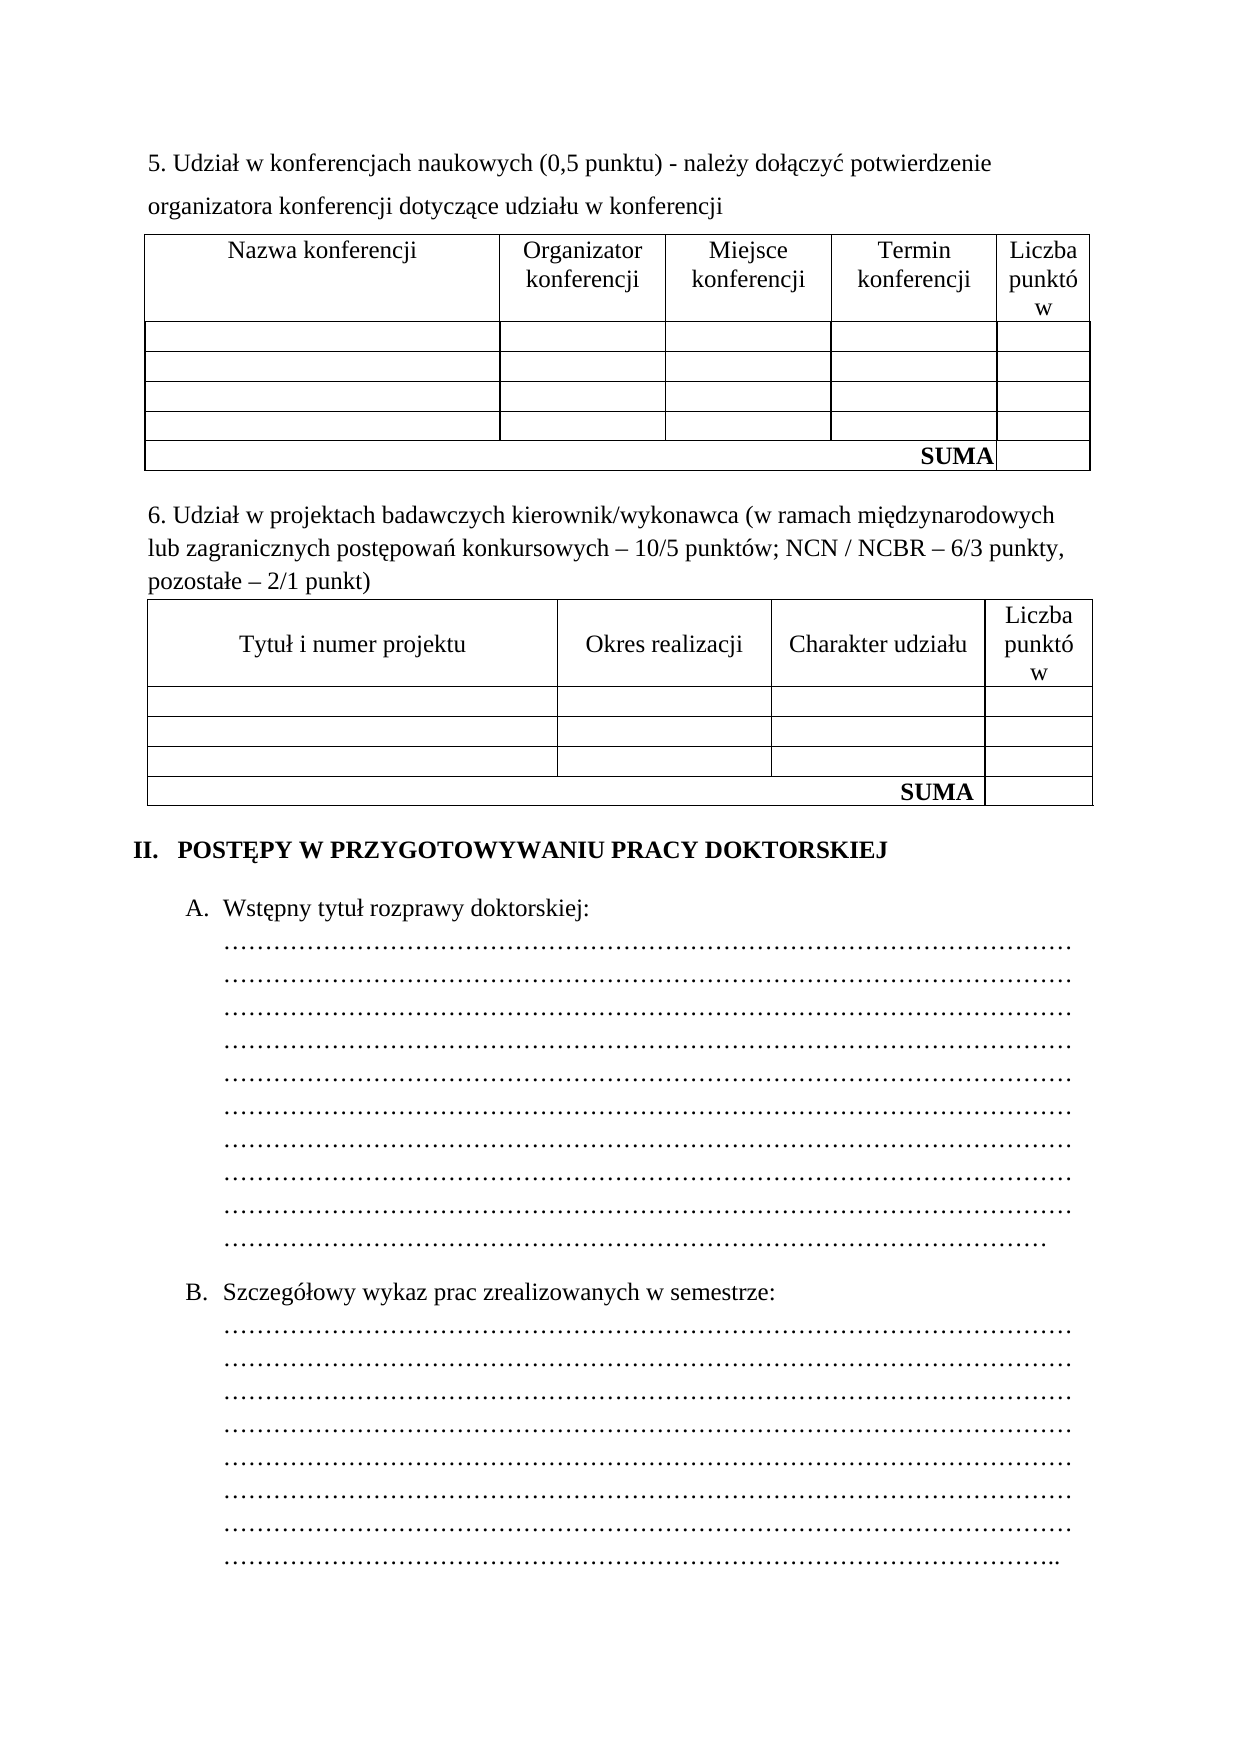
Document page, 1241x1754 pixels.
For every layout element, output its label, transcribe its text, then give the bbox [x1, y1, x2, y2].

table_cell [148, 687, 557, 716]
table_cell [501, 322, 665, 351]
table_cell SUMA [148, 777, 984, 805]
table_header Liczba punktów [986, 600, 1092, 686]
table_cell [666, 322, 830, 351]
table_cell [998, 322, 1089, 351]
table_cell [986, 687, 1092, 716]
table_cell [998, 412, 1089, 440]
table_header Liczba punktów [997, 235, 1089, 321]
text 6. Udział w projektach badawczych kierownik/wykonawca (w ramach międzynarodowych lub zagranicznych postępowań konkursowych – 10/5 punktów; NCN / NCBR – 6/3 punkty, pozostałe – 2/1 punkt) [148, 500, 1093, 595]
table_cell [986, 747, 1092, 776]
table_cell [832, 412, 996, 440]
text 5. Udział w konferencjach naukowych (0,5 punktu) - należy dołączyć potwierdzenie organizatora konferencji dotyczące udziału w konferencji [148, 148, 1093, 219]
table_cell [558, 747, 771, 776]
table_cell [558, 687, 771, 716]
table_cell [146, 352, 499, 381]
table_cell [772, 717, 984, 746]
table_cell [998, 382, 1089, 411]
table_cell [832, 352, 996, 381]
table_cell [666, 382, 830, 411]
table_header Nazwa konferencji [145, 235, 499, 321]
table_header Miejsce konferencji [666, 235, 831, 321]
table_cell [148, 717, 557, 746]
table_header Organizator konferencji [500, 235, 665, 321]
table_header Charakter udziału [772, 600, 984, 686]
table_cell [832, 322, 996, 351]
table_cell [148, 747, 557, 776]
table_cell [986, 777, 1092, 805]
table_cell [997, 441, 1089, 470]
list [185, 1277, 1093, 1570]
list POSTĘPY W PRZYGOTOWYWANIU PRACY DOKTORSKIEJ [133, 835, 1093, 864]
table_cell [666, 352, 830, 381]
table_cell [501, 352, 665, 381]
table_cell [146, 412, 499, 440]
table_header Termin konferencji [832, 235, 996, 321]
table_cell [998, 352, 1089, 381]
list Wstępny tytuł rozprawy doktorskiej: ……………………………………………………………………………………………………………………………………………………………………………………………………………………………………………………………………………………………………………………………………………………………………………………………………………………………………………………………………………………………………………………………………………………………………………………………………………………………………………………………………………………………………………………………………………………………………………………………………………………………………………………………………………………………………………………………………… [185, 893, 1093, 1252]
table_cell [146, 382, 499, 411]
table_header Tytuł i numer projektu [148, 600, 557, 686]
table_cell [666, 412, 830, 440]
table_cell [772, 747, 984, 776]
table_cell SUMA [146, 441, 996, 470]
table_cell [558, 717, 771, 746]
table_cell [146, 322, 499, 351]
table_header Okres realizacji [558, 600, 771, 686]
table_cell [772, 687, 984, 716]
table_cell [501, 382, 665, 411]
table_cell [986, 717, 1092, 746]
table_cell [501, 412, 665, 440]
table_cell [832, 382, 996, 411]
